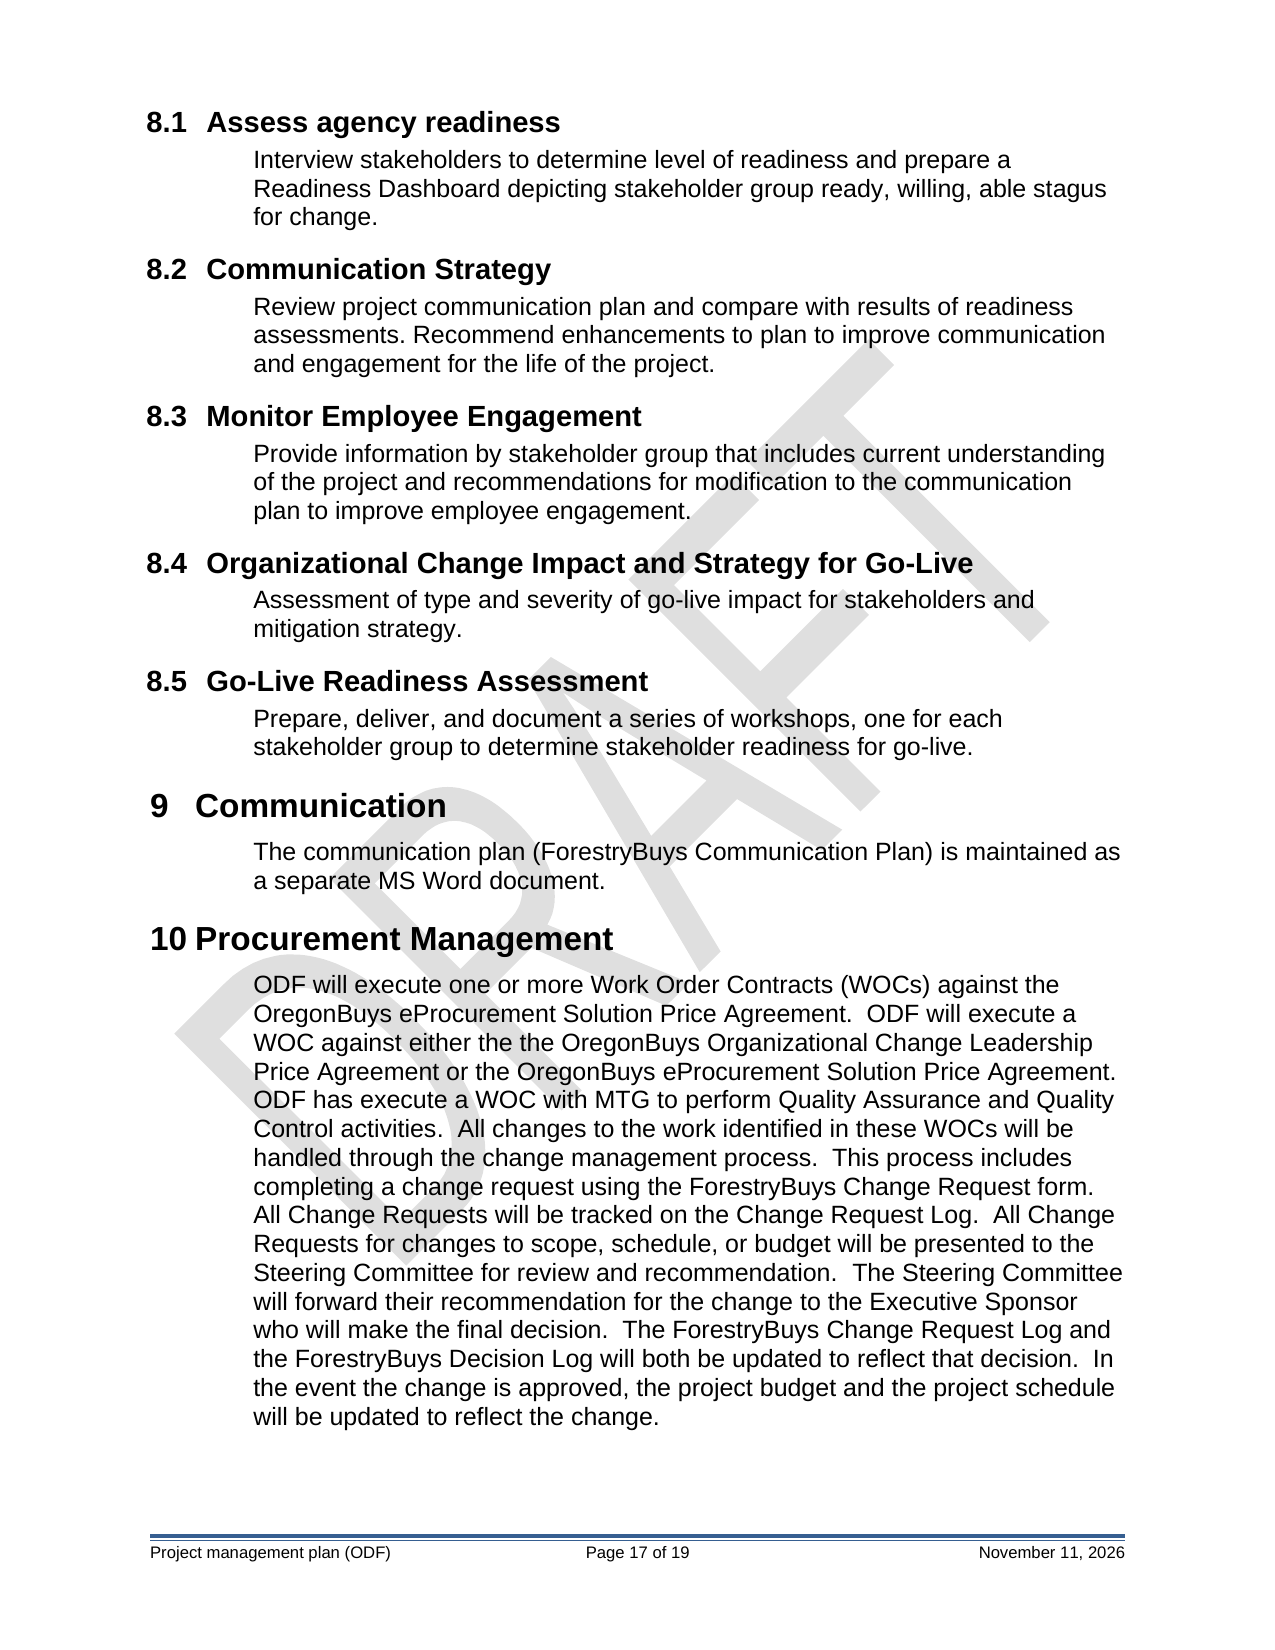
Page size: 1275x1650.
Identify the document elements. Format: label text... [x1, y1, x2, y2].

subtitle Communication Strategy [146, 252, 1125, 285]
text Review project communication plan and compare with results of readiness assessments. Recommend enhancements to plan to improve communication and engagement for the life of the project. [253, 292, 1125, 378]
text Assessment of type and severity of go-live impact for stakeholders and mitigation strategy. [253, 585, 1125, 643]
text Interview stakeholders to determine level of readiness and prepare a Readiness Dashboard depicting stakeholder group ready, willing, able stagus for change. [253, 145, 1125, 231]
subtitle Procurement Management [150, 919, 1125, 958]
text ODF will execute one or more Work Order Contracts (WOCs) against the OregonBuys eProcurement Solution Price Agreement. ODF will execute a WOC against either the the OregonBuys Organizational Change Leadership Price Agreement or the OregonBuys eProcurement Solution Price Agreement. ODF has execute a WOC with MTG to perform Quality Assurance and Quality Control activities. All changes to the work identified in these WOCs will be handled through the change management process. This process includes completing a change request using the ForestryBuys Change Request form. All Change Requests will be tracked on the Change Request Log. All Change Requests for changes to scope, schedule, or budget will be presented to the Steering Committee for review and recommendation. The Steering Committee will forward their recommendation for the change to the Executive Sponsor who will make the final decision. The ForestryBuys Change Request Log and the ForestryBuys Decision Log will both be updated to reflect that decision. In the event the change is approved, the project budget and the project schedule will be updated to reflect the change. [253, 970, 1125, 1430]
text Provide information by stakeholder group that includes current understanding of the project and recommendations for modification to the communication plan to improve employee engagement. [253, 438, 1125, 525]
subtitle Monitor Employee Engagement [146, 399, 1125, 432]
subtitle Communication [150, 786, 1125, 824]
text Prepare, deliver, and document a series of workshops, one for each stakeholder group to determine stakeholder readiness for go-live. [253, 703, 1125, 761]
subtitle Go-Live Readiness Assessment [146, 664, 1125, 697]
subtitle Organizational Change Impact and Strategy for Go-Live [146, 546, 1125, 579]
text The communication plan (ForestryBuys Communication Plan) is maintained as a separate MS Word document. [253, 837, 1125, 894]
subtitle Assess agency readiness [146, 105, 1125, 138]
